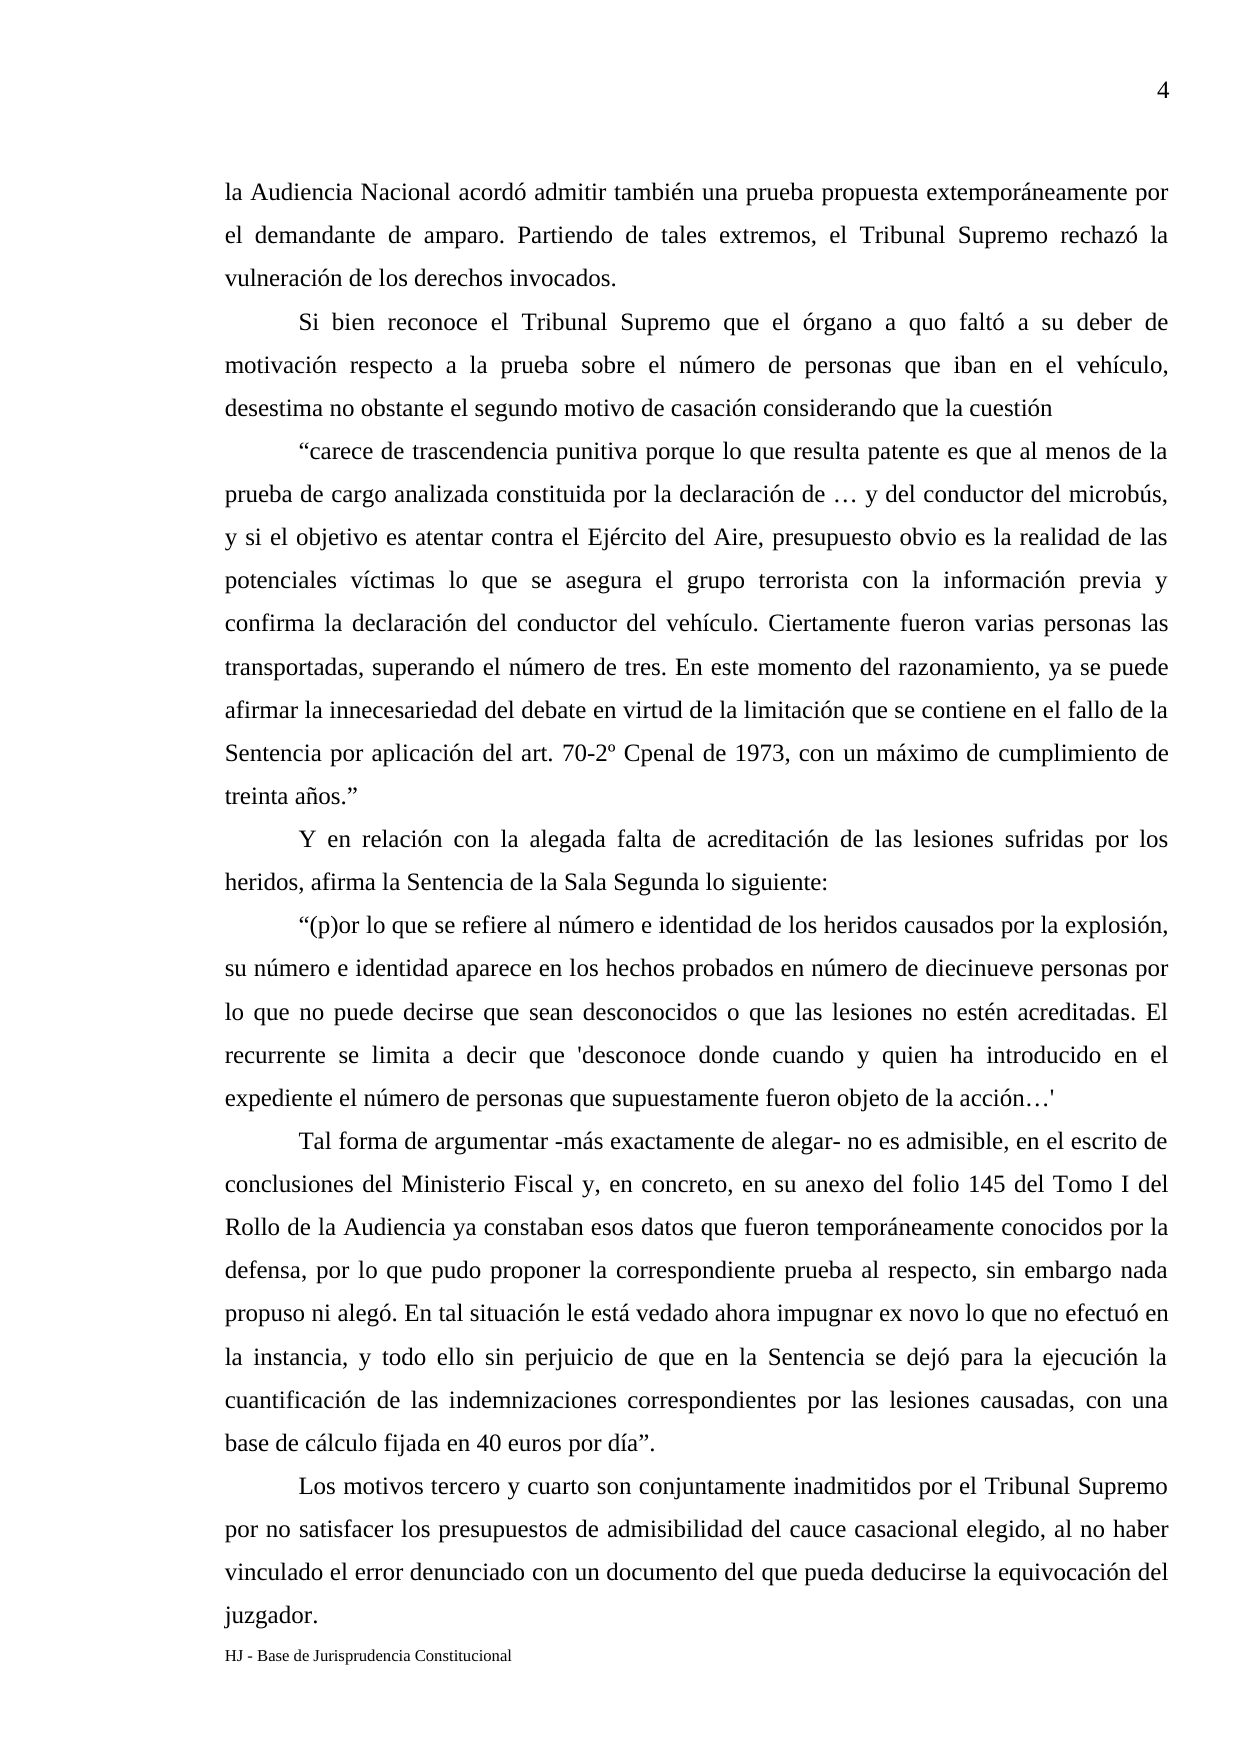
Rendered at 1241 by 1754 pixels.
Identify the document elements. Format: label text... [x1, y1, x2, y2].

text “carece de trascendencia punitiva porque lo que resulta patente es que al menos de la prueba de cargo analizada constituida por la declaración de … y del conductor del microbús, y si el objetivo es atentar contra el Ejército del Aire, presupuesto obvio es la realidad de las potenciales víctimas lo que se asegura el grupo terrorista con la información previa y confirma la declaración del conductor del vehículo. Ciertamente fueron varias personas las transportadas, superando el número de tres. En este momento del razonamiento, ya se puede afirmar la innecesariedad del debate en virtud de la limitación que se contiene en el fallo de la Sentencia por aplicación del art. 70-2º Cpenal de 1973, con un máximo de cumplimiento de treinta años.” [224, 436, 1169, 810]
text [224, 177, 1169, 292]
text Si bien reconoce el Tribunal Supremo que el órgano a quo faltó a su deber de motivación respecto a la prueba sobre el número de personas que iban en el vehículo, desestima no obstante el segundo motivo de casación considerando que la cuestión [224, 307, 1169, 422]
text Tal forma de argumentar -más exactamente de alegar- no es admisible, en el escrito de conclusiones del Ministerio Fiscal y, en concreto, en su anexo del folio 145 del Tomo I del Rollo de la Audiencia ya constaban esos datos que fueron temporáneamente conocidos por la defensa, por lo que pudo proponer la correspondiente prueba al respecto, sin embargo nada propuso ni alegó. En tal situación le está vedado ahora impugnar ex novo lo que no efectuó en la instancia, y todo ello sin perjuicio de que en la Sentencia se dejó para la ejecución la cuantificación de las indemnizaciones correspondientes por las lesiones causadas, con una base de cálculo fijada en 40 euros por día”. [224, 1126, 1169, 1457]
text “(p)or lo que se refiere al número e identidad de los heridos causados por la explosión, su número e identidad aparece en los hechos probados en número de diecinueve personas por lo que no puede decirse que sean desconocidos o que las lesiones no estén acreditadas. El recurrente se limita a decir que 'desconoce donde cuando y quien ha introducido en el expediente el número de personas que supuestamente fueron objeto de la acción…' [224, 910, 1169, 1112]
text Los motivos tercero y cuarto son conjuntamente inadmitidos por el Tribunal Supremo por no satisfacer los presupuestos de admisibilidad del cauce casacional elegido, al no haber vinculado el error denunciado con un documento del que pueda deducirse la equivocación del juzgador. [224, 1471, 1169, 1629]
text Y en relación con la alegada falta de acreditación de las lesiones sufridas por los heridos, afirma la Sentencia de la Sala Segunda lo siguiente: [224, 824, 1169, 896]
